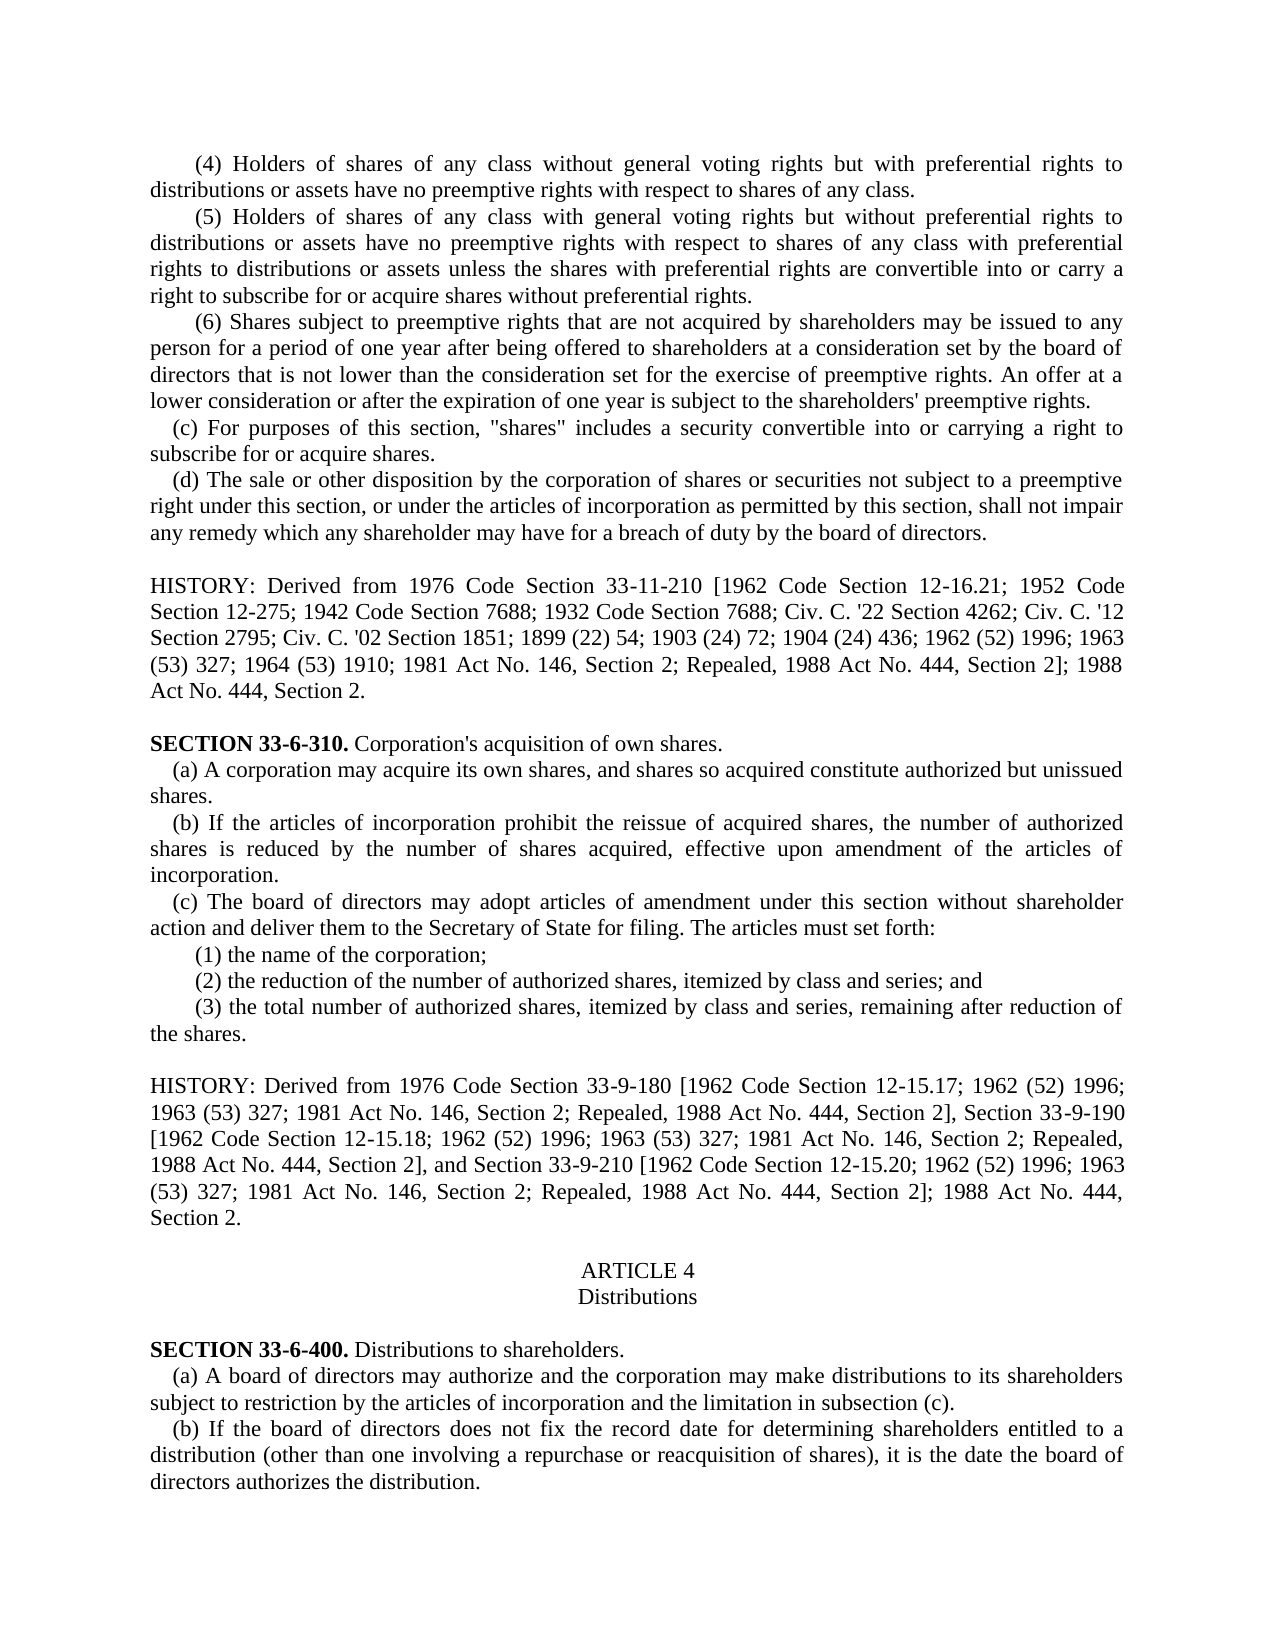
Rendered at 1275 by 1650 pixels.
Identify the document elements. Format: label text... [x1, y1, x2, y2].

text (b) If the articles of incorporation prohibit the reissue of acquired shares, the number of authorized shares is reduced by the number of shares acquired, effective upon amendment of the articles of incorporation. [150, 809, 1125, 888]
text SECTION 33-6-400. Distributions to shareholders. [150, 1336, 1125, 1362]
text ARTICLE 4 [150, 1257, 1125, 1283]
text HISTORY: Derived from 1976 Code Section 33-11-210 [1962 Code Section 12-16.21; 1952 Code Section 12-275; 1942 Code Section 7688; 1932 Code Section 7688; Civ. C. '22 Section 4262; Civ. C. '12 Section 2795; Civ. C. '02 Section 1851; 1899 (22) 54; 1903 (24) 72; 1904 (24) 436; 1962 (52) 1996; 1963 (53) 327; 1964 (53) 1910; 1981 Act No. 146, Section 2; Repealed, 1988 Act No. 444, Section 2]; 1988 Act No. 444, Section 2. [150, 572, 1125, 703]
text (5) Holders of shares of any class with general voting rights but without preferential rights to distributions or assets have no preemptive rights with respect to shares of any class with preferential rights to distributions or assets unless the shares with preferential rights are convertible into or carry a right to subscribe for or acquire shares without preferential rights. [150, 203, 1125, 308]
text HISTORY: Derived from 1976 Code Section 33-9-180 [1962 Code Section 12-15.17; 1962 (52) 1996; 1963 (53) 327; 1981 Act No. 146, Section 2; Repealed, 1988 Act No. 444, Section 2], Section 33-9-190 [1962 Code Section 12-15.18; 1962 (52) 1996; 1963 (53) 327; 1981 Act No. 146, Section 2; Repealed, 1988 Act No. 444, Section 2], and Section 33-9-210 [1962 Code Section 12-15.20; 1962 (52) 1996; 1963 (53) 327; 1981 Act No. 146, Section 2; Repealed, 1988 Act No. 444, Section 2]; 1988 Act No. 444, Section 2. [150, 1072, 1125, 1231]
text (3) the total number of authorized shares, itemized by class and series, remaining after reduction of the shares. [150, 993, 1125, 1046]
text Distributions [150, 1283, 1125, 1309]
text (6) Shares subject to preemptive rights that are not acquired by shareholders may be issued to any person for a period of one year after being offered to shareholders at a consideration set by the board of directors that is not lower than the consideration set for the exercise of preemptive rights. An offer at a lower consideration or after the expiration of one year is subject to the shareholders' preemptive rights. [150, 308, 1125, 413]
text (c) For purposes of this section, "shares" includes a security convertible into or carrying a right to subscribe for or acquire shares. [150, 413, 1125, 466]
text SECTION 33-6-310. Corporation's acquisition of own shares. [150, 730, 1125, 756]
text (b) If the board of directors does not fix the record date for determining shareholders entitled to a distribution (other than one involving a repurchase or reacquisition of shares), it is the date the board of directors authorizes the distribution. [150, 1415, 1125, 1494]
text (d) The sale or other disposition by the corporation of shares or securities not subject to a preemptive right under this section, or under the articles of incorporation as permitted by this section, shall not impair any remedy which any shareholder may have for a breach of duty by the board of directors. [150, 466, 1125, 545]
text (4) Holders of shares of any class without general voting rights but with preferential rights to distributions or assets have no preemptive rights with respect to shares of any class. [150, 150, 1125, 203]
text (1) the name of the corporation; [150, 941, 1125, 967]
text (c) The board of directors may adopt articles of amendment under this section without shareholder action and deliver them to the Secretary of State for filing. The articles must set forth: [150, 888, 1125, 941]
text (2) the reduction of the number of authorized shares, itemized by class and series; and [150, 967, 1125, 993]
text (a) A board of directors may authorize and the corporation may make distributions to its shareholders subject to restriction by the articles of incorporation and the limitation in subsection (c). [150, 1362, 1125, 1415]
text (a) A corporation may acquire its own shares, and shares so acquired constitute authorized but unissued shares. [150, 756, 1125, 809]
